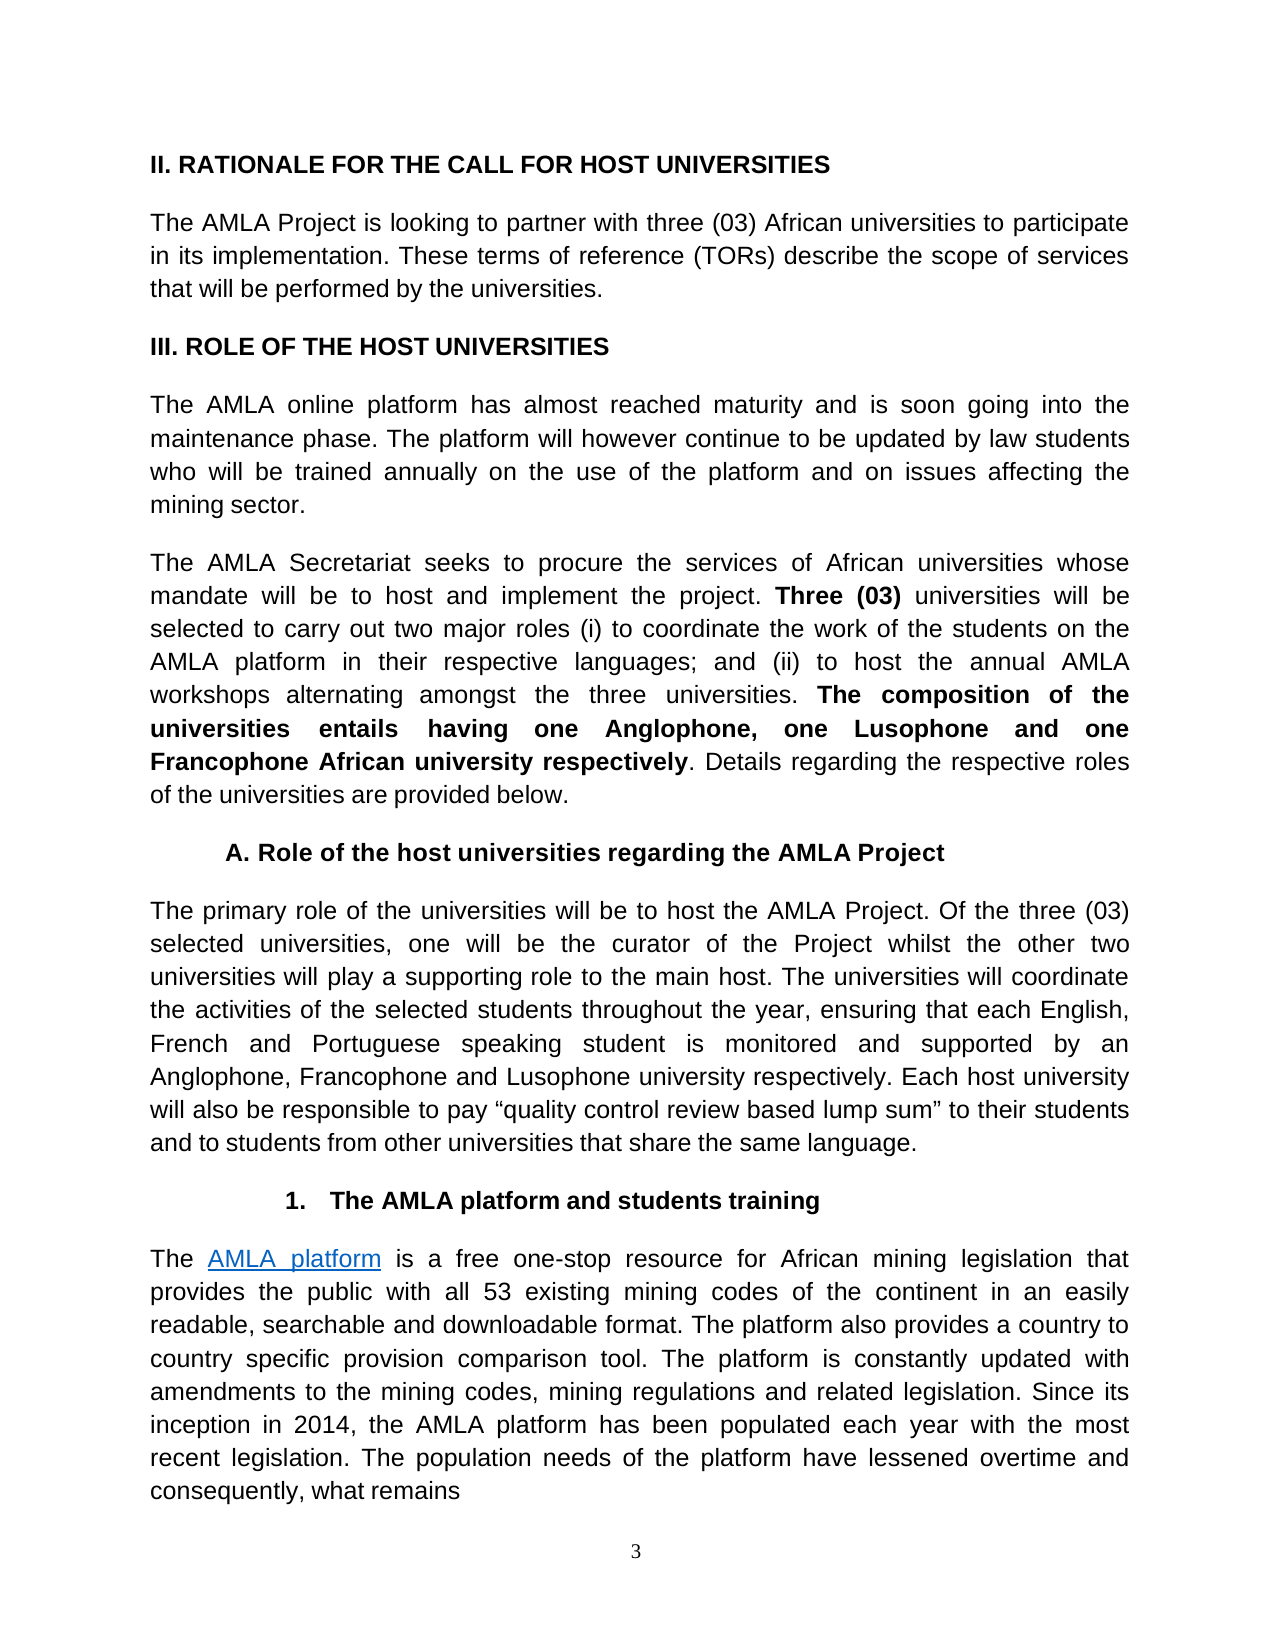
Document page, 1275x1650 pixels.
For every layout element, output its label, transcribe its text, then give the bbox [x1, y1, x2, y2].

text 1. The AMLA platform and students training [285, 1186, 1137, 1215]
text II. RATIONALE FOR THE CALL FOR HOST UNIVERSITIES [150, 150, 835, 179]
text The primary role of the universities will be to host the AMLA Project. Of the three (03) selected universities, one will be the curator of the Project whilst the other two universities will play a supporting role to the main host. The universities will coordinate the activities of the selected students throughout the year, ensuring that each English, French and Portuguese speaking student is monitored and supported by an Anglophone, Francophone and Lusophone university respectively. Each host university will also be responsible to pay “quality control review based lump sum” to their students and to students from other universities that share the same language. [150, 896, 1129, 1157]
text The AMLA Project is looking to partner with three (03) African universities to participate in its implementation. These terms of reference (TORs) describe the scope of services that will be performed by the universities. [150, 208, 1129, 303]
text The AMLA platform is a free one-stop resource for African mining legislation that provides the public with all 53 existing mining codes of the continent in an easily readable, searchable and downloadable format. The platform also provides a country to country specific provision comparison tool. The platform is constantly updated with amendments to the mining codes, mining regulations and related legislation. Since its inception in 2014, the AMLA platform has been populated each year with the most recent legislation. The population needs of the platform have lessened overtime and consequently, what remains [150, 1244, 1129, 1505]
text A. Role of the host universities regarding the AMLA Project [225, 838, 1137, 867]
text III. ROLE OF THE HOST UNIVERSITIES [150, 332, 614, 361]
text The AMLA Secretariat seeks to procure the services of African universities whose mandate will be to host and implement the project. Three (03) universities will be selected to carry out two major roles (i) to coordinate the work of the students on the AMLA platform in their respective languages; and (ii) to host the annual AMLA workshops alternating amongst the three universities. The composition of the universities entails having one Anglophone, one Lusophone and one Francophone African university respectively. Details regarding the respective roles of the universities are provided below. [150, 548, 1130, 809]
text The AMLA online platform has almost reached maturity and is soon going into the maintenance phase. The platform will however continue to be updated by law students who will be trained annually on the use of the platform and on issues affecting the mining sector. [150, 390, 1130, 519]
